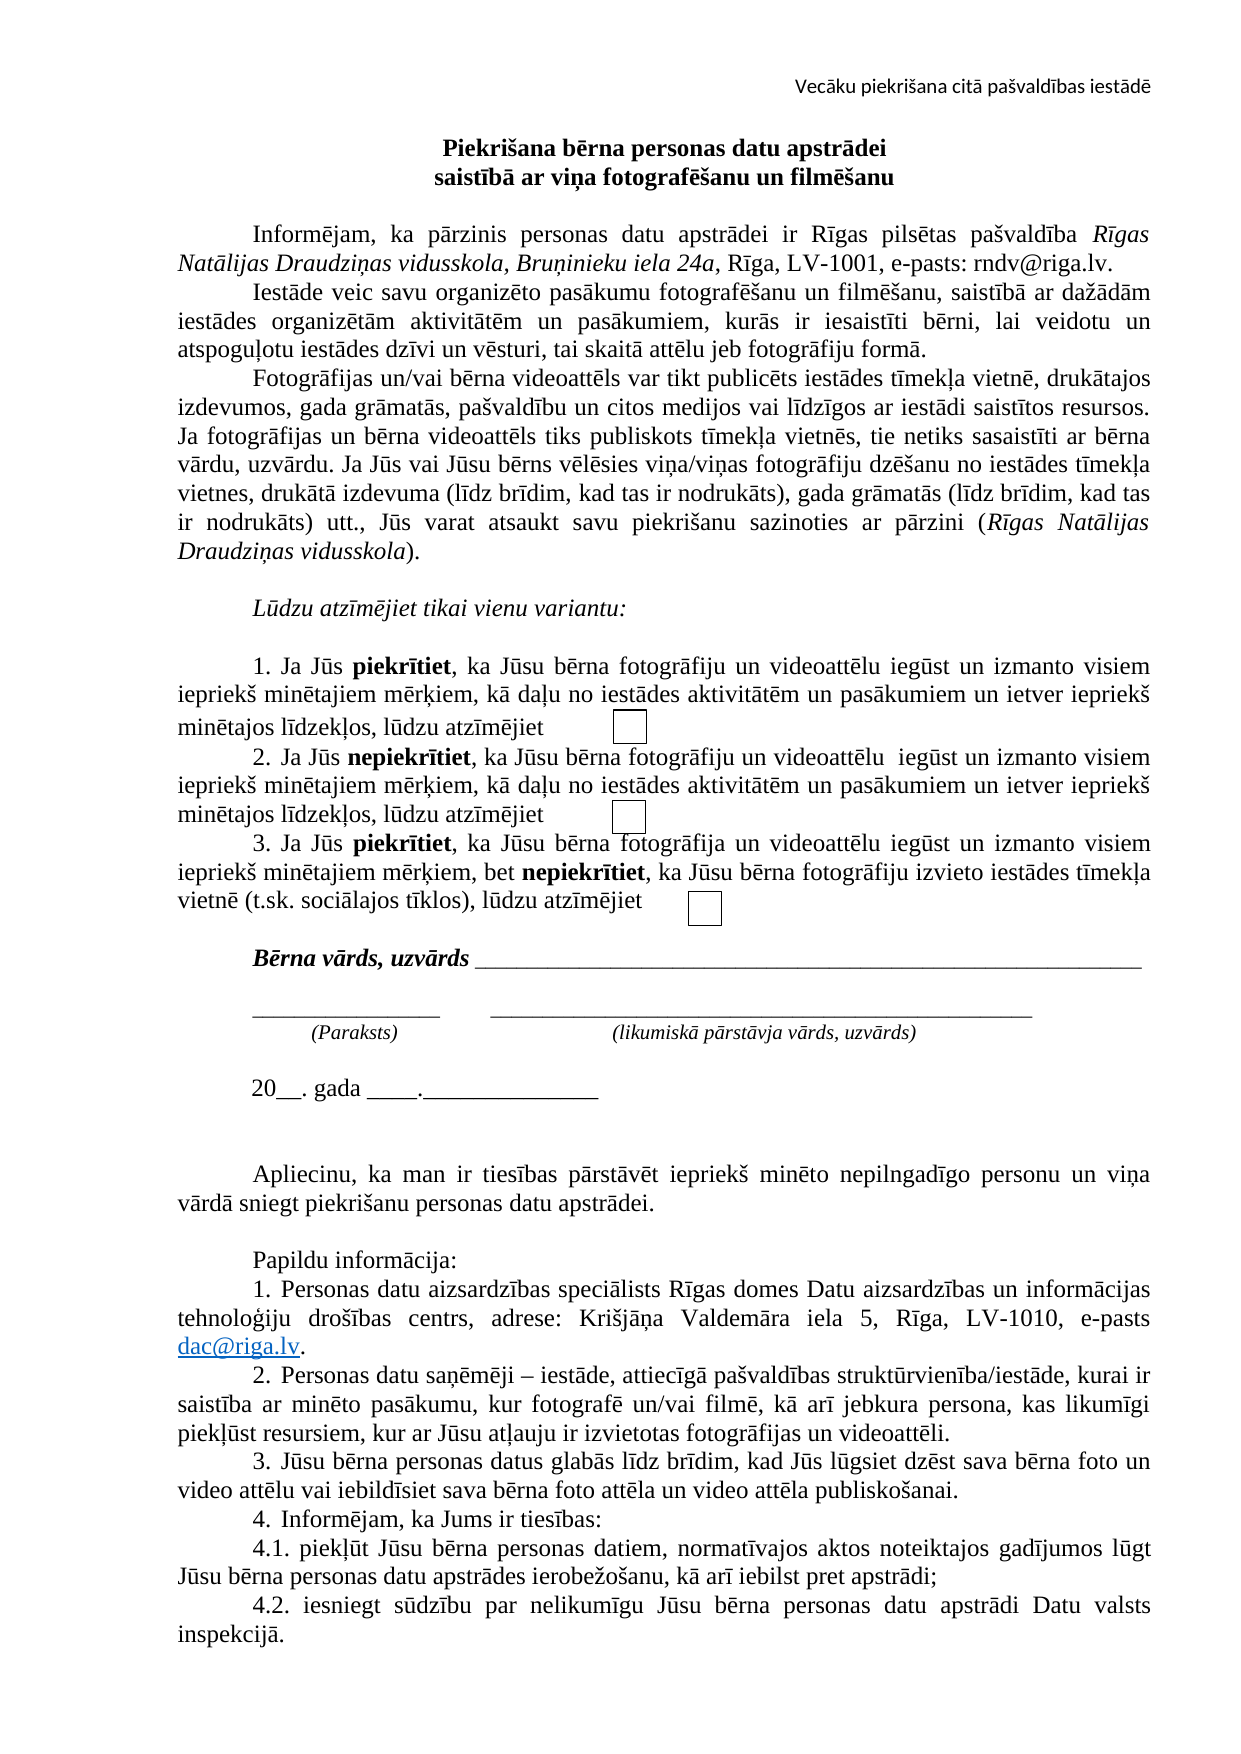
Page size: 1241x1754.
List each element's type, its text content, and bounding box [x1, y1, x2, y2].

list Ja Jūs piekrītiet, ka Jūsu bērna fotogrāfiju un videoattēlu iegūst un izmanto visiem iepriekš minētajiem mērķiem, kā daļu no iestādes aktivitātēm un pasākumiem un ietver iepriekš minētajos līdzekļos, lūdzu atzīmējiet □ [177, 651, 1152, 742]
text Bērna vārds, uzvārds ________________________________________________________________ [252, 943, 1152, 972]
text Piekrišana bērna personas datu apstrādei [177, 133, 1152, 162]
text __________________ ____________________________________________________ [252, 996, 1152, 1020]
text Papildu informācija: [177, 1245, 1152, 1274]
list Personas datu saņēmēji – iestāde, attiecīgā pašvaldības struktūrvienība/iestāde, kurai ir saistība ar minēto pasākumu, kur fotografē un/vai filmē, kā arī jebkura persona, kas likumīgi piekļūst resursiem, kur ar Jūsu atļauju ir izvietotas fotogrāfijas un videoattēli. [177, 1360, 1152, 1446]
list Informējam, ka Jums ir tiesības: [177, 1504, 1152, 1533]
text Iestāde veic savu organizēto pasākumu fotografēšanu un filmēšanu, saistībā ar dažādām iestādes organizētām aktivitātēm un pasākumiem, kurās ir iesaistīti bērni, lai veidotu un atspoguļotu iestādes dzīvi un vēsturi, tai skaitā attēlu jeb fotogrāfiju formā. [177, 277, 1152, 363]
list Ja Jūs piekrītiet, ka Jūsu bērna fotogrāfija un videoattēlu iegūst un izmanto visiem iepriekš minētajiem mērķiem, bet nepiekrītiet, ka Jūsu bērna fotogrāfiju izvieto iestādes tīmekļa vietnē (t.sk. sociālajos tīklos), lūdzu atzīmējiet □ [177, 828, 1152, 914]
text saistībā ar viņa fotografēšanu un filmēšanu [177, 162, 1152, 191]
list Personas datu aizsardzības speciālists Rīgas domes Datu aizsardzības un informācijas tehnoloģiju drošības centrs, adrese: Krišjāņa Valdemāra iela 5, Rīga, LV-1010, e-pasts dac@riga.lv. [177, 1274, 1152, 1360]
list 4.2. iesniegt sūdzību par nelikumīgu Jūsu bērna personas datu apstrādi Datu valsts inspekcijā. [177, 1590, 1152, 1648]
list Ja Jūs nepiekrītiet, ka Jūsu bērna fotogrāfiju un videoattēlu iegūst un izmanto visiem iepriekš minētajiem mērķiem, kā daļu no iestādes aktivitātēm un pasākumiem un ietver iepriekš minētajos līdzekļos, lūdzu atzīmējiet □ [177, 742, 1152, 828]
text Fotogrāfijas un/vai bērna videoattēls var tikt publicēts iestādes tīmekļa vietnē, drukātajos izdevumos, gada grāmatās, pašvaldību un citos medijos vai līdzīgos ar iestādi saistītos resursos. Ja fotogrāfijas un bērna videoattēls tiks publiskots tīmekļa vietnēs, tie netiks sasaistīti ar bērna vārdu, uzvārdu. Ja Jūs vai Jūsu bērns vēlēsies viņa/viņas fotogrāfiju dzēšanu no iestādes tīmekļa vietnes, drukātā izdevuma (līdz brīdim, kad tas ir nodrukāts), gada grāmatās (līdz brīdim, kad tas ir nodrukāts) utt., Jūs varat atsaukt savu piekrišanu sazinoties ar pārzini (Rīgas Natālijas Draudziņas vidusskola). [177, 363, 1152, 564]
text Informējam, ka pārzinis personas datu apstrādei ir Rīgas pilsētas pašvaldība Rīgas Natālijas Draudziņas vidusskola, Bruņinieku iela 24a, Rīga, LV-1001, e-pasts: rndv@riga.lv. [177, 219, 1152, 277]
text (Paraksts) (likumiskā pārstāvja vārds, uzvārds) [252, 1020, 1152, 1044]
text Apliecinu, ka man ir tiesības pārstāvēt iepriekš minēto nepilngadīgo personu un viņa vārdā sniegt piekrišanu personas datu apstrādei. [177, 1159, 1152, 1216]
text 20__. gada ____.______________ [177, 1073, 1152, 1101]
list Jūsu bērna personas datus glabās līdz brīdim, kad Jūs lūgsiet dzēst sava bērna foto un video attēlu vai iebildīsiet sava bērna foto attēla un video attēla publiskošanai. [177, 1446, 1152, 1504]
text Lūdzu atzīmējiet tikai vienu variantu: [177, 593, 1152, 622]
list 4.1. piekļūt Jūsu bērna personas datiem, normatīvajos aktos noteiktajos gadījumos lūgt Jūsu bērna personas datu apstrādes ierobežošanu, kā arī iebilst pret apstrādi; [177, 1533, 1152, 1590]
